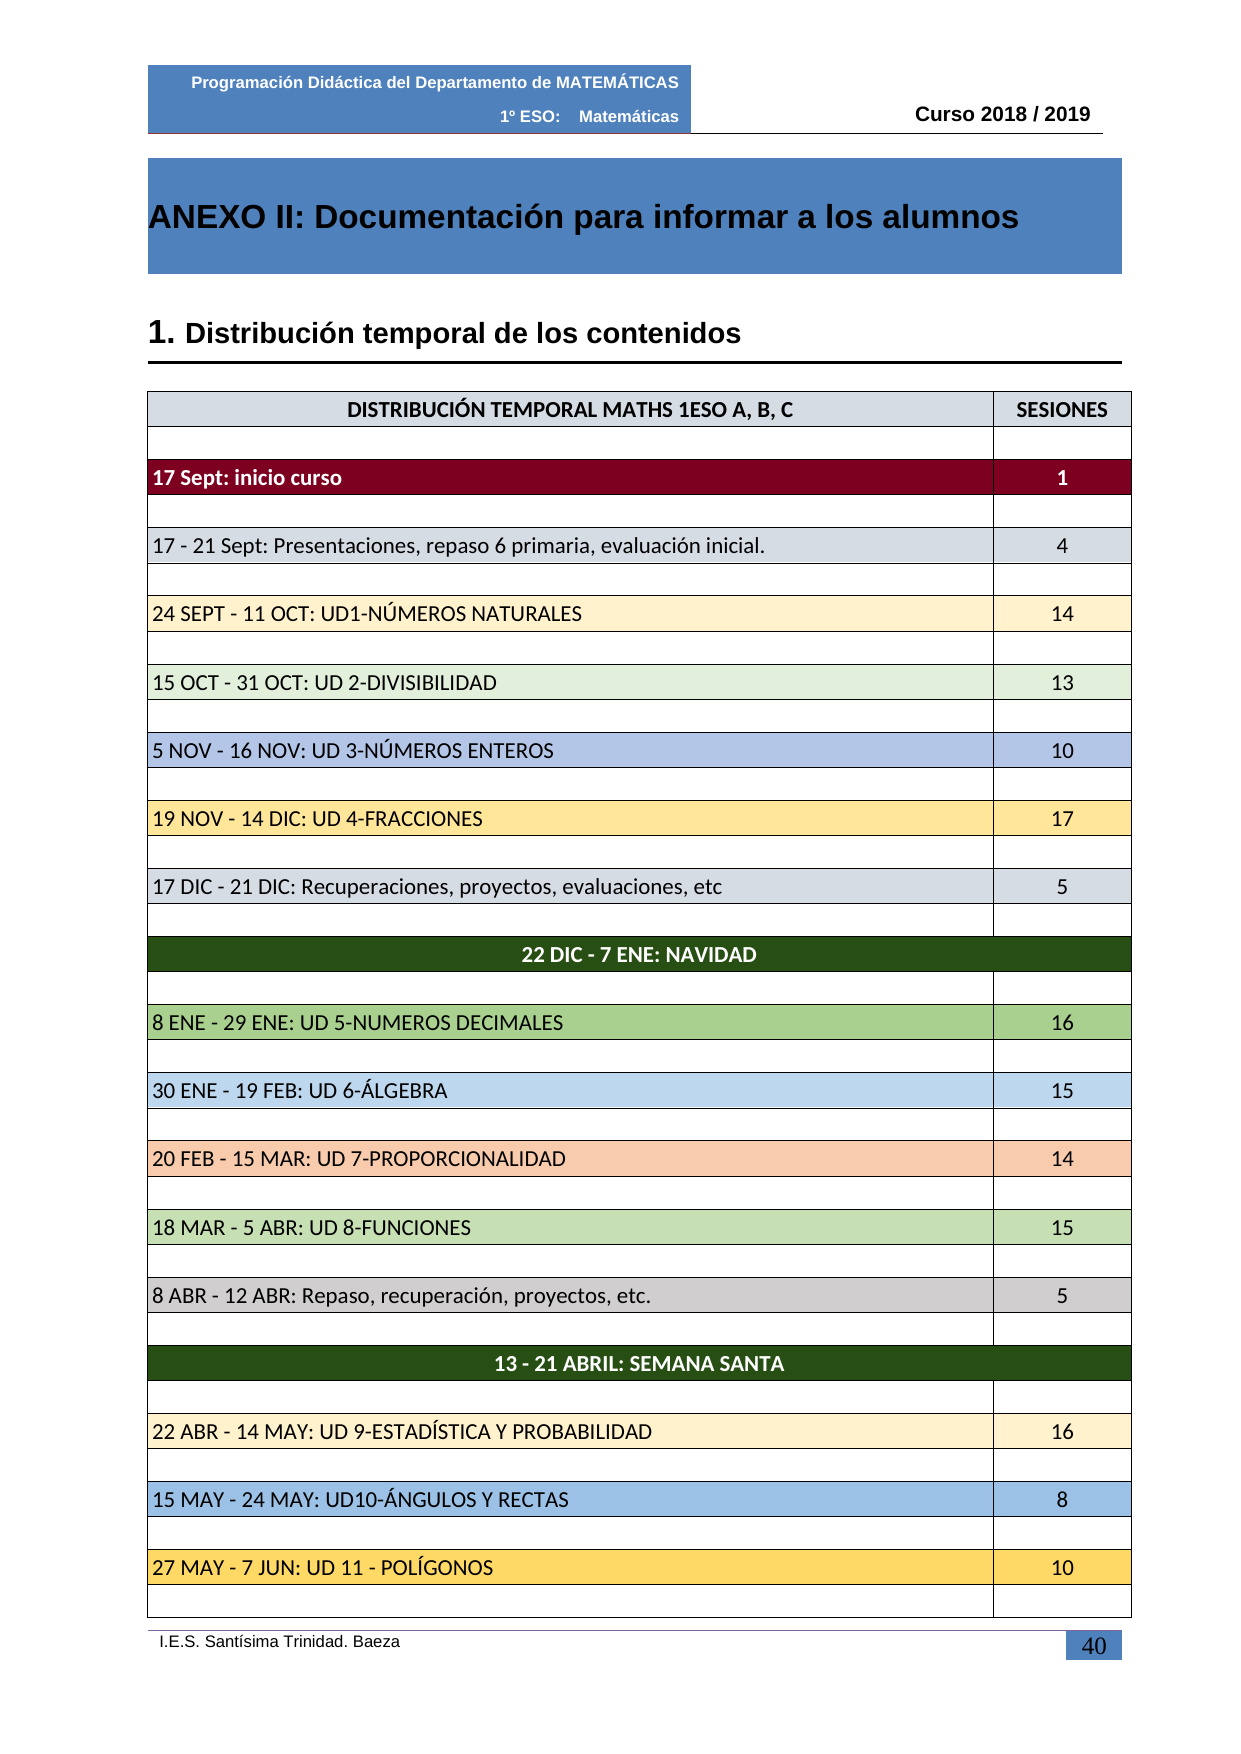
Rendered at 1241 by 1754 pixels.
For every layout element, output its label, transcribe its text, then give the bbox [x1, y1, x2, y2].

table_cell 17 DIC - 21 DIC: Recuperaciones, proyectos, evaluaciones, etc [148, 869, 993, 903]
table_cell [994, 1040, 1131, 1072]
table_cell 30 ENE - 19 FEB: UD 6-ÁLGEBRA [148, 1073, 993, 1107]
table_cell 5 [994, 869, 1131, 903]
table_cell [994, 427, 1131, 459]
table_cell [148, 1245, 993, 1277]
table_cell [994, 768, 1131, 800]
table_cell 16 [994, 1414, 1131, 1448]
table_cell 27 MAY - 7 JUN: UD 11 - POLÍGONOS [148, 1550, 993, 1584]
table_cell [994, 495, 1131, 527]
table_cell 8 ENE - 29 ENE: UD 5-NUMEROS DECIMALES [148, 1005, 993, 1039]
text 1. Distribución temporal de los contenidos [148, 313, 1122, 361]
table_cell [148, 904, 993, 936]
table_cell 13 - 21 ABRIL: SEMANA SANTA [148, 1346, 1131, 1380]
table_cell [994, 972, 1131, 1004]
table_cell [148, 1177, 993, 1208]
text ANEXO II: Documentación para informar a los alumnos [148, 197, 1122, 235]
table_cell [148, 972, 993, 1004]
table_cell [148, 768, 993, 800]
table_cell 15 MAY - 24 MAY: UD10-ÁNGULOS Y RECTAS [148, 1482, 993, 1516]
table_cell 22 DIC - 7 ENE: NAVIDAD [148, 937, 1131, 971]
table_cell [148, 1381, 993, 1413]
table_cell 8 ABR - 12 ABR: Repaso, recuperación, proyectos, etc. [148, 1278, 993, 1312]
table_cell [994, 632, 1131, 663]
table_header SESIONES [994, 392, 1131, 426]
table_cell 15 [994, 1210, 1131, 1244]
table_cell 14 [994, 596, 1131, 631]
table_cell 15 [994, 1073, 1131, 1107]
table_cell [148, 1449, 993, 1481]
table_cell 19 NOV - 14 DIC: UD 4-FRACCIONES [148, 801, 993, 835]
table_cell [148, 1517, 993, 1549]
table_cell 5 NOV - 16 NOV: UD 3-NÚMEROS ENTEROS [148, 733, 993, 767]
table_cell 10 [994, 1550, 1131, 1584]
table_cell 15 OCT - 31 OCT: UD 2-DIVISIBILIDAD [148, 665, 993, 699]
table_cell 17 [994, 801, 1131, 835]
table_cell 1 [994, 460, 1131, 494]
table_header DISTRIBUCIÓN TEMPORAL MATHS 1ESO A, B, C [148, 392, 993, 426]
table_cell [994, 836, 1131, 868]
table_cell [994, 564, 1131, 595]
table_cell [148, 564, 993, 595]
table_cell [148, 1585, 993, 1617]
table_cell [148, 427, 993, 459]
table_cell 4 [994, 528, 1131, 562]
table_cell [994, 700, 1131, 732]
table_cell 10 [994, 733, 1131, 767]
table_cell [148, 495, 993, 527]
table_cell [994, 1177, 1131, 1208]
table_cell [148, 632, 993, 663]
table_cell [994, 1313, 1131, 1345]
table_cell [994, 1585, 1131, 1617]
table_cell [148, 836, 993, 868]
table_cell [994, 1245, 1131, 1277]
table_cell [994, 1449, 1131, 1481]
table_cell [994, 904, 1131, 936]
table_cell 17 Sept: inicio curso [148, 460, 993, 494]
table_cell 24 SEPT - 11 OCT: UD1-NÚMEROS NATURALES [148, 596, 993, 631]
table_cell [994, 1381, 1131, 1413]
table_cell 22 ABR - 14 MAY: UD 9-ESTADÍSTICA Y PROBABILIDAD [148, 1414, 993, 1448]
table_cell [148, 1313, 993, 1345]
table_cell 13 [994, 665, 1131, 699]
table_cell 5 [994, 1278, 1131, 1312]
table_cell 18 MAR - 5 ABR: UD 8-FUNCIONES [148, 1210, 993, 1244]
table_cell [994, 1109, 1131, 1140]
table_cell [148, 1109, 993, 1140]
table_cell 16 [994, 1005, 1131, 1039]
table_cell [994, 1517, 1131, 1549]
table_cell 14 [994, 1141, 1131, 1176]
table_cell [148, 1040, 993, 1072]
table_cell [148, 700, 993, 732]
table_cell 8 [994, 1482, 1131, 1516]
table_cell 20 FEB - 15 MAR: UD 7-PROPORCIONALIDAD [148, 1141, 993, 1176]
table_cell 17 - 21 Sept: Presentaciones, repaso 6 primaria, evaluación inicial. [148, 528, 993, 562]
